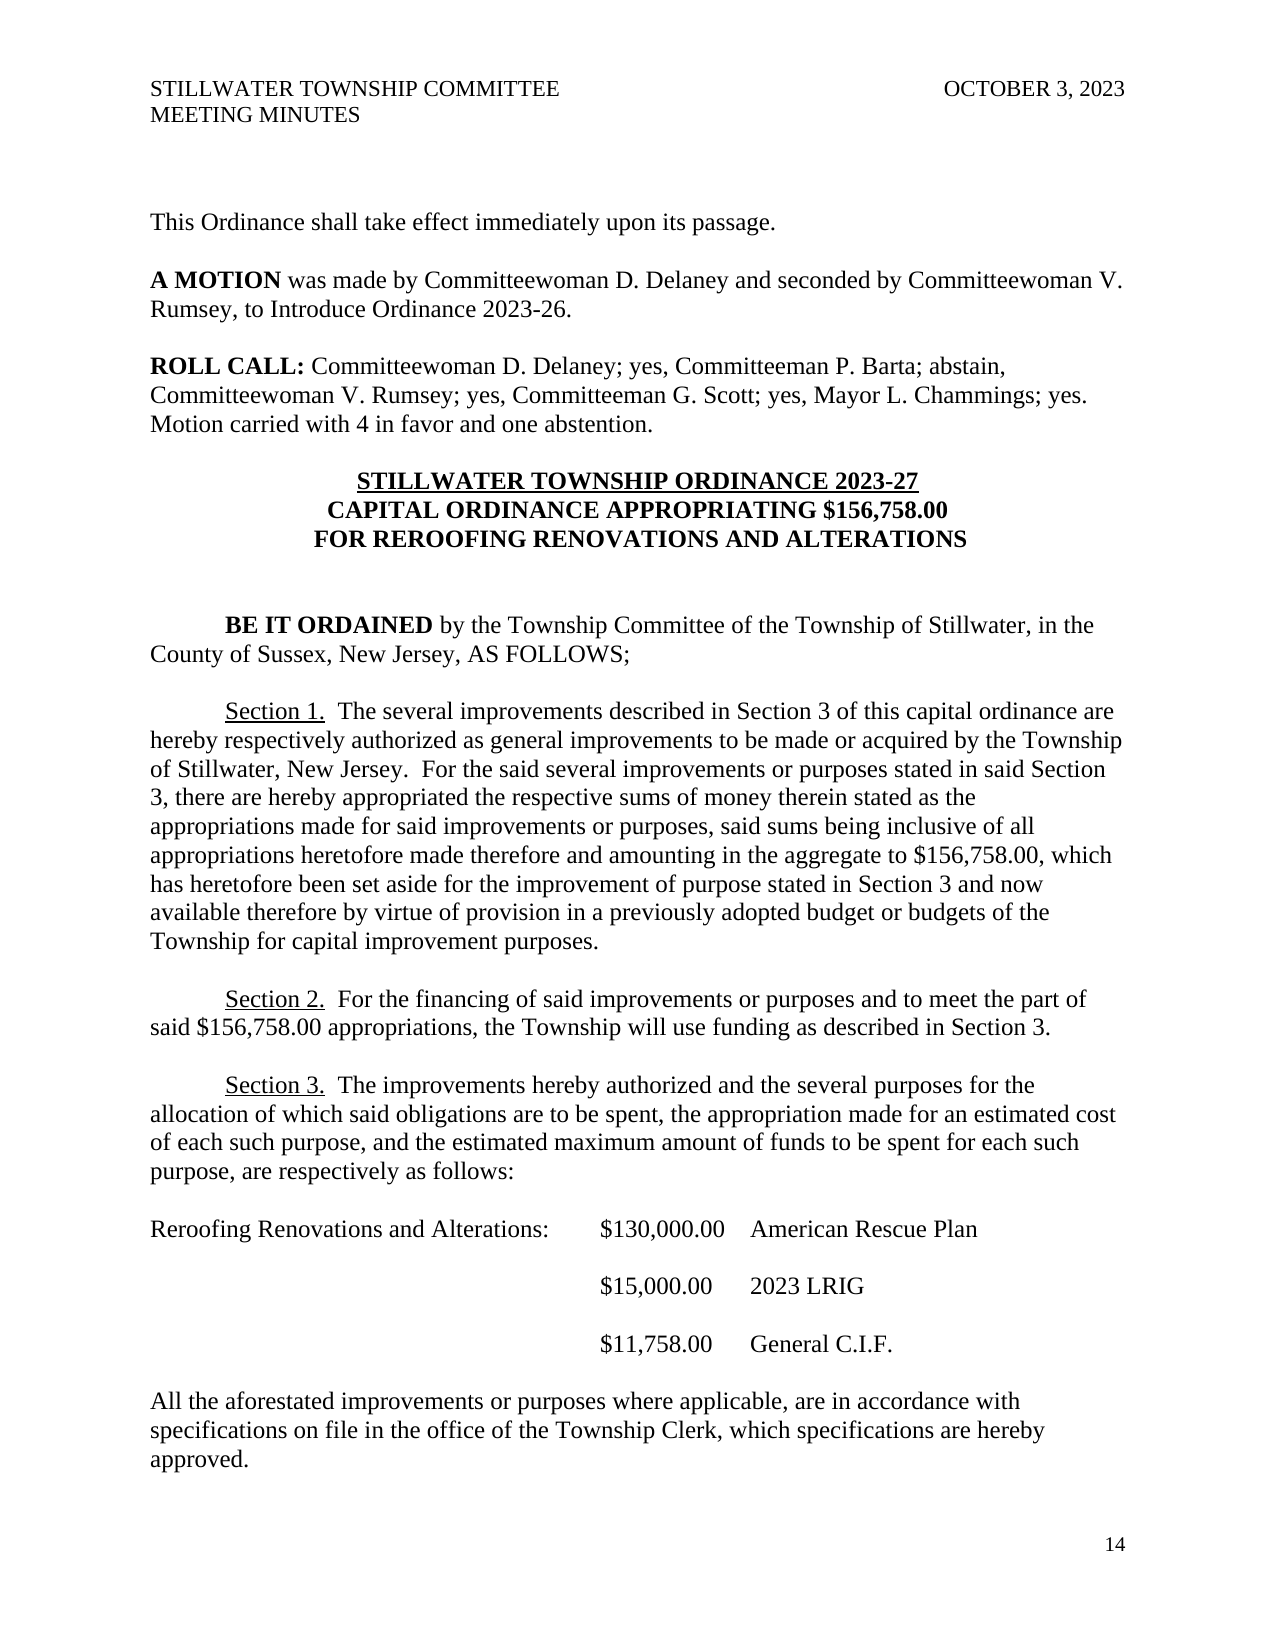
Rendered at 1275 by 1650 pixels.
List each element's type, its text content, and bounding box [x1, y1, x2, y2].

text This Ordinance shall take effect immediately upon its passage. [150, 207, 1125, 236]
text All the aforestated improvements or purposes where applicable, are in accordance with specifications on file in the office of the Township Clerk, which specifications are hereby approved. [150, 1386, 1125, 1472]
text Section 1. The several improvements described in Section 3 of this capital ordinance are hereby respectively authorized as general improvements to be made or acquired by the Township of Stillwater, New Jersey. For the said several improvements or purposes stated in said Section 3, there are hereby appropriated the respective sums of money therein stated as the appropriations made for said improvements or purposes, said sums being inclusive of all appropriations heretofore made therefore and amounting in the aggregate to $156,758.00, which has heretofore been set aside for the improvement of purpose stated in Section 3 and now available therefore by virtue of provision in a previously adopted budget or budgets of the Township for capital improvement purposes. [150, 696, 1125, 955]
text Section 3. The improvements hereby authorized and the several purposes for the allocation of which said obligations are to be spent, the appropriation made for an estimated cost of each such purpose, and the estimated maximum amount of funds to be spent for each such purpose, are respectively as follows: [150, 1070, 1125, 1185]
text $11,758.00 General C.I.F. [150, 1329, 1125, 1357]
text BE IT ORDAINED by the Township Committee of the Township of Stillwater, in the County of Sussex, New Jersey, AS FOLLOWS; [150, 610, 1125, 667]
text Section 2. For the financing of said improvements or purposes and to meet the part of said $156,758.00 appropriations, the Township will use funding as described in Section 3. [150, 984, 1125, 1041]
text STILLWATER TOWNSHIP ORDINANCE 2023-27 [150, 466, 1125, 495]
text ROLL CALL: Committeewoman D. Delaney; yes, Committeeman P. Barta; abstain, Committeewoman V. Rumsey; yes, Committeeman G. Scott; yes, Mayor L. Chammings; yes. Motion carried with 4 in favor and one abstention. [150, 351, 1125, 437]
text Reroofing Renovations and Alterations: $130,000.00 American Rescue Plan [150, 1214, 1125, 1242]
text FOR REROOFING RENOVATIONS AND ALTERATIONS [150, 524, 1125, 552]
text $15,000.00 2023 LRIG [150, 1271, 1125, 1300]
text CAPITAL ORDINANCE APPROPRIATING $156,758.00 [150, 495, 1125, 524]
text A MOTION was made by Committeewoman D. Delaney and seconded by Committeewoman V. Rumsey, to Introduce Ordinance 2023-26. [150, 265, 1125, 322]
